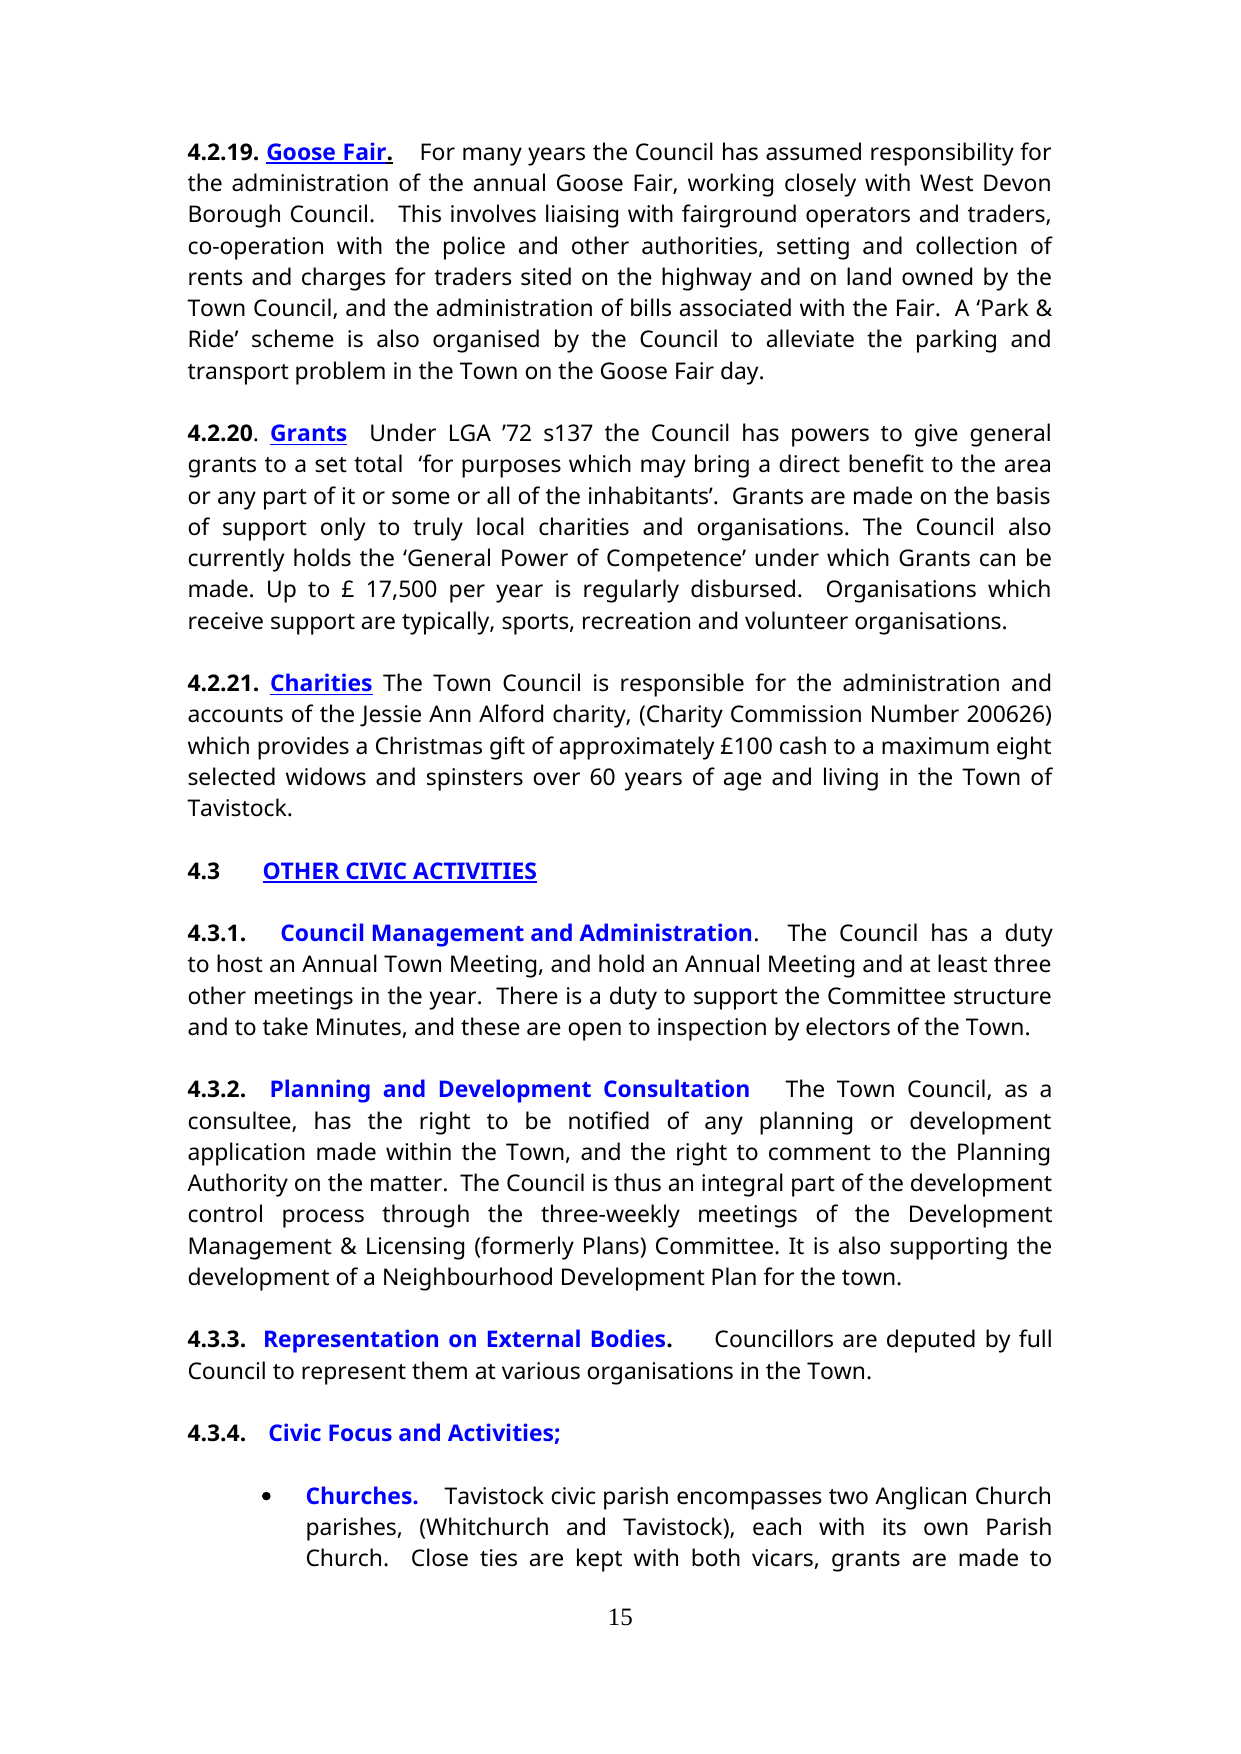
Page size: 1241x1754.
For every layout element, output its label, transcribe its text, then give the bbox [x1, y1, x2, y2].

text 4.2.21. Charities The Town Council is responsible for the administration and accounts of the Jessie Ann Alford charity, (Charity Commission Number 200626) which provides a Christmas gift of approximately £100 cash to a maximum eight selected widows and spinsters over 60 years of age and living in the Town of Tavistock. [187, 667, 1053, 823]
text 4.2.19. Goose Fair. For many years the Council has assumed responsibility for the administration of the annual Goose Fair, working closely with West Devon Borough Council. This involves liaising with fairground operators and traders, co-operation with the police and other authorities, setting and collection of rents and charges for traders sited on the highway and on land owned by the Town Council, and the administration of bills associated with the Fair. A ‘Park & Ride’ scheme is also organised by the Council to alleviate the parking and transport problem in the Town on the Goose Fair day. [187, 136, 1053, 386]
text 4.3.2. Planning and Development Consultation The Town Council, as a consultee, has the right to be notified of any planning or development application made within the Town, and the right to comment to the Planning Authority on the matter. The Council is thus an integral part of the development control process through the three-weekly meetings of the Development Management & Licensing (formerly Plans) Committee. It is also supporting the development of a Neighbourhood Development Plan for the town. [187, 1073, 1053, 1292]
text 4.2.20. Grants Under LGA ’72 s137 the Council has powers to give general grants to a set total ‘for purposes which may bring a direct benefit to the area or any part of it or some or all of the inhabitants’. Grants are made on the basis of support only to truly local charities and organisations. The Council also currently holds the ‘General Power of Competence’ under which Grants can be made. Up to £ 17,500 per year is regularly disbursed. Organisations which receive support are typically, sports, recreation and volunteer organisations. [187, 417, 1053, 636]
text 4.3 OTHER CIVIC ACTIVITIES [187, 854, 1053, 886]
text 4.3.3. Representation on External Bodies. Councillors are deputed by full Council to represent them at various organisations in the Town. [187, 1323, 1053, 1386]
text 4.3.1. Council Management and Administration. The Council has a duty to host an Annual Town Meeting, and hold an Annual Meeting and at least three other meetings in the year. There is a duty to support the Committee structure and to take Minutes, and these are open to inspection by electors of the Town. [187, 917, 1053, 1042]
text 4.3.4. Civic Focus and Activities; [187, 1417, 1053, 1448]
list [262, 1479, 1053, 1573]
